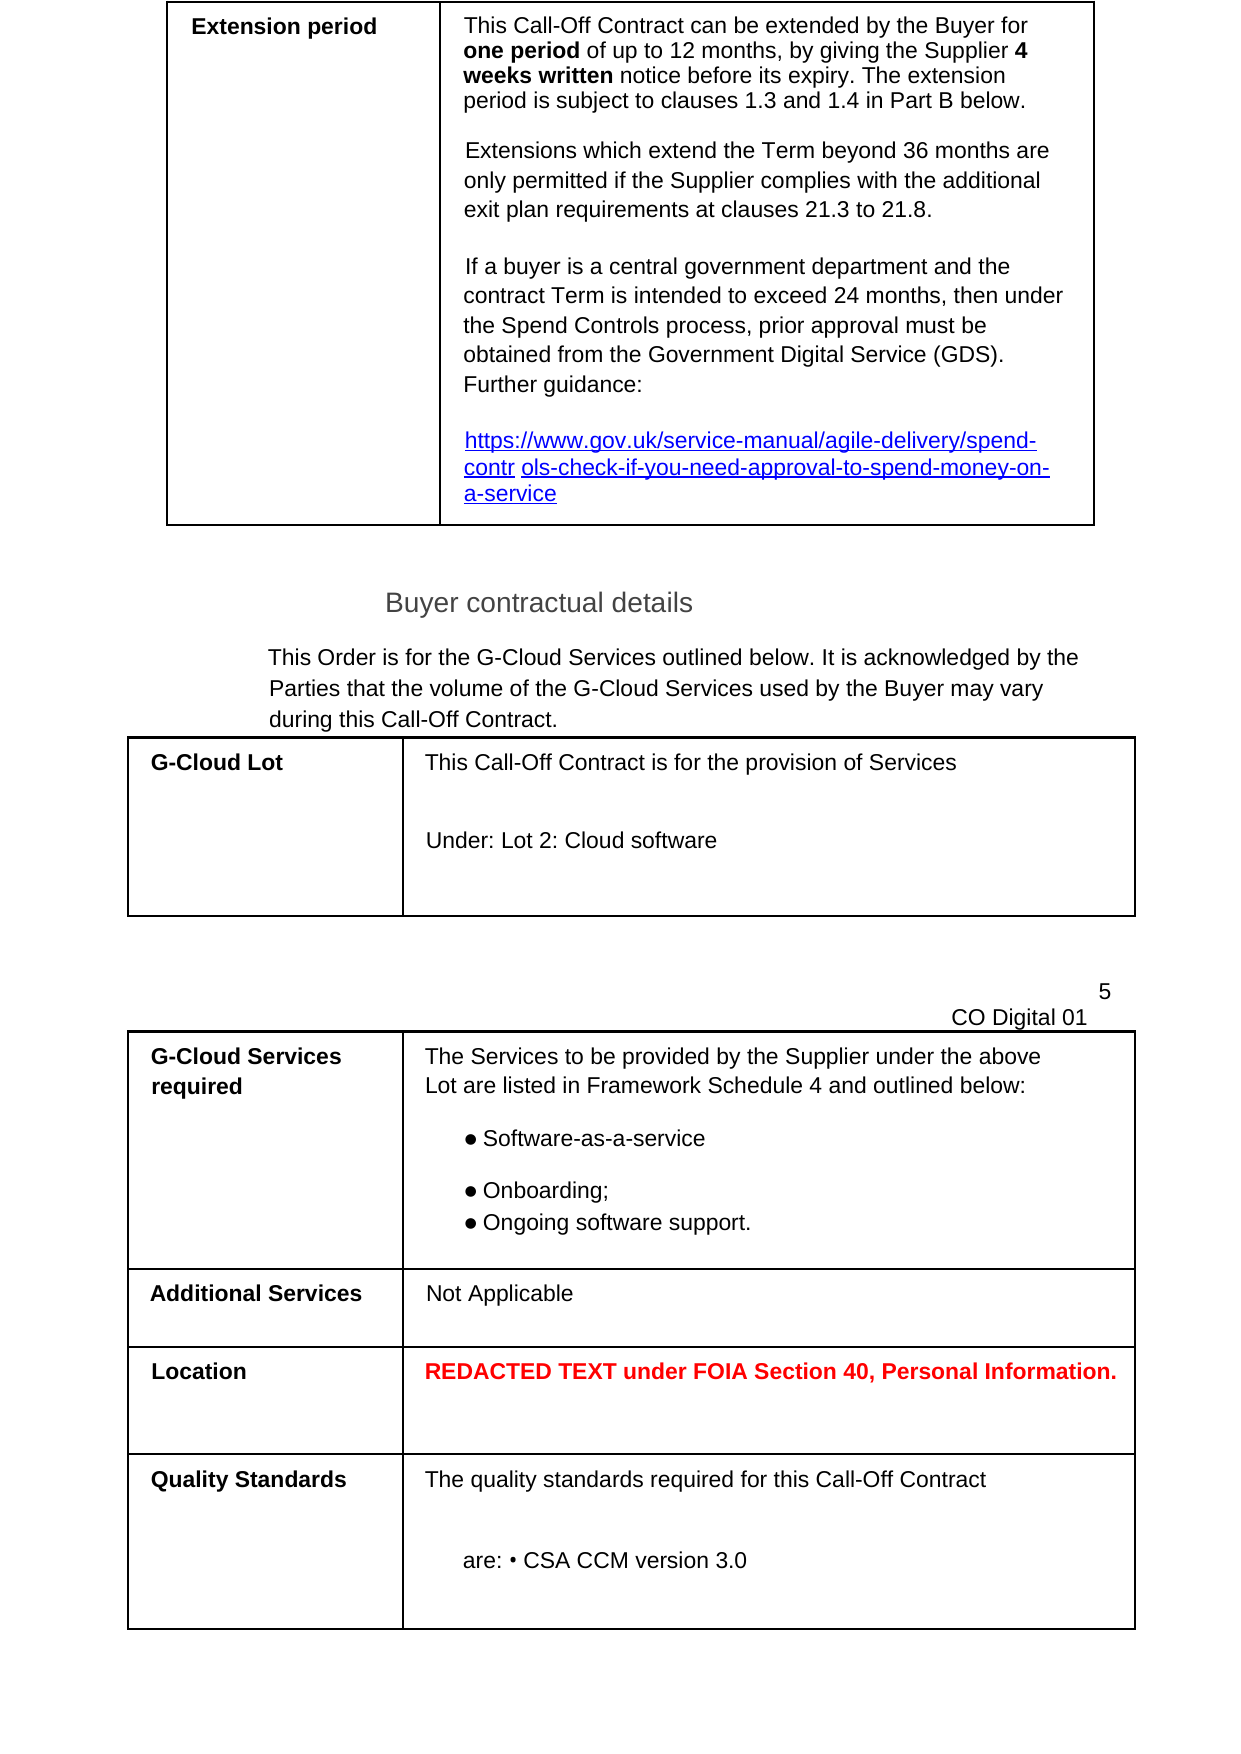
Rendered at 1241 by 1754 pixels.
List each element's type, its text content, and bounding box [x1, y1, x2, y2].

table_header This Call-Off Contract is for the provision of Services Under: Lot 2: Cloud software [404, 739, 1134, 915]
table_cell Quality Standards [129, 1455, 402, 1628]
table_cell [404, 1455, 1134, 1628]
text CO Digital 01 [127, 1004, 1087, 1030]
table_cell Additional Services [129, 1270, 402, 1346]
table_cell REDACTED TEXT under FOIA Section 40, Personal Information. [404, 1348, 1134, 1453]
table_cell This Call-Off Contract can be extended by the Buyer for one period of up to 12 months, by giving the Supplier 4 weeks written notice before its expiry. The extension period is subject to clauses 1.3 and 1.4 in Part B below. Extensions which extend the Term beyond 36 months are only permitted if the Supplier complies with the additional exit plan requirements at clauses 21.3 to 21.8. If a buyer is a central government department and the contract Term is intended to exceed 24 months, then under the Spend Controls process, prior approval must be obtained from the Government Digital Service (GDS). Further guidance: https://www.gov.uk/service-manual/agile-delivery/spend-contr ols-check-if-you-need-approval-to-spend-money-on-a-service [441, 3, 1093, 524]
table_header G-Cloud Lot [129, 739, 402, 915]
text Buyer contractual details [385, 586, 1187, 619]
text 5 [127, 978, 1111, 1004]
table_cell Not Applicable [404, 1270, 1134, 1346]
table_header The Services to be provided by the Supplier under the above Lot are listed in Framework Schedule 4 and outlined below: ● Software-as-a-service ● Onboarding; ● Ongoing software support. [404, 1033, 1134, 1268]
table_cell Location [129, 1348, 402, 1453]
table_cell Extension period [168, 3, 439, 524]
table_header G-Cloud Services required [129, 1033, 402, 1268]
text This Order is for the G-Cloud Services outlined below. It is acknowledged by the Parties that the volume of the G-Cloud Services used by the Buyer may vary during this Call-Off Contract. [268, 644, 1086, 732]
